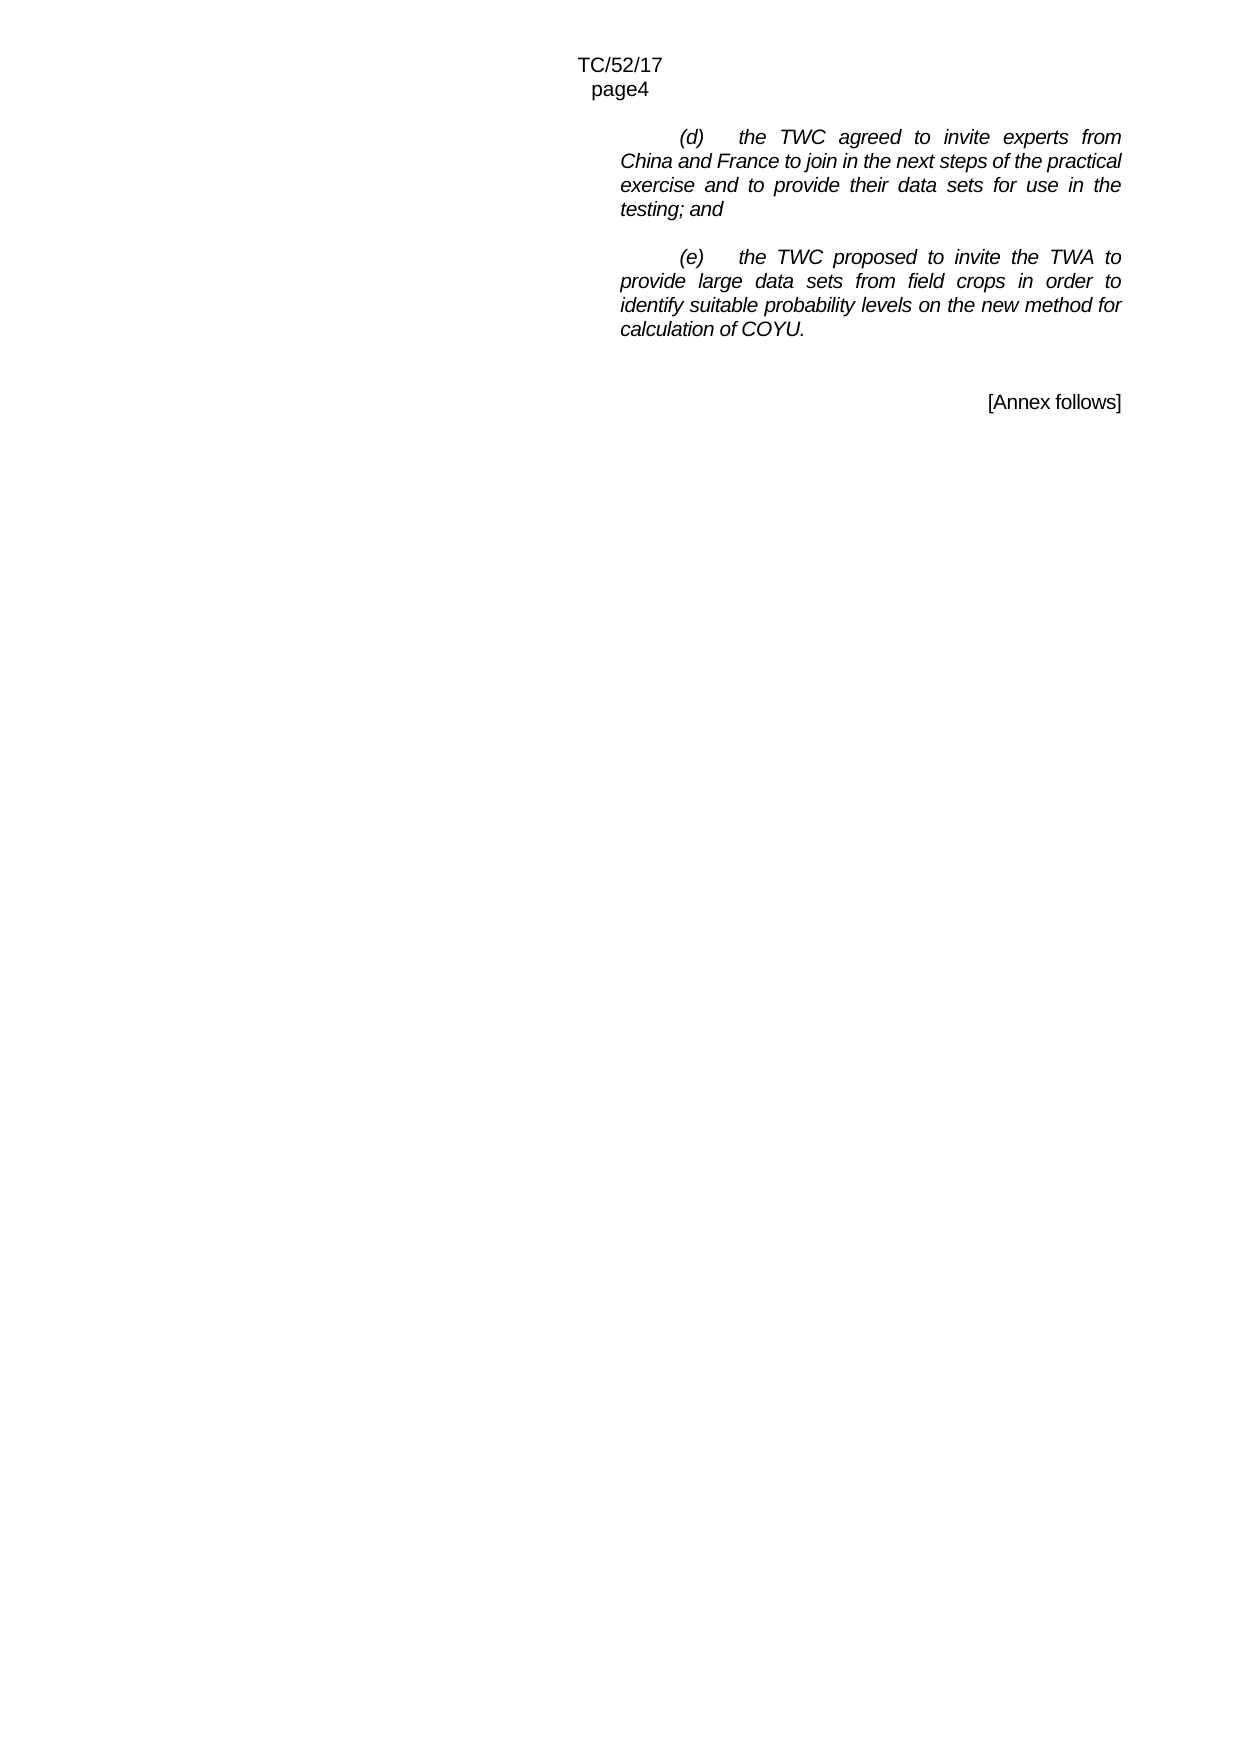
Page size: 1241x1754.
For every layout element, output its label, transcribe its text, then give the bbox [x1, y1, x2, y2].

text (d) the TWC agreed to invite experts from China and France to join in the next steps of the practical exercise and to provide their data sets for use in the testing; and [620, 125, 1122, 221]
text (e) the TWC proposed to invite the TWA to provide large data sets from field crops in order to identify suitable probability levels on the new method for calculation of COYU. [620, 245, 1122, 341]
text [Annex follows] [620, 389, 1122, 413]
